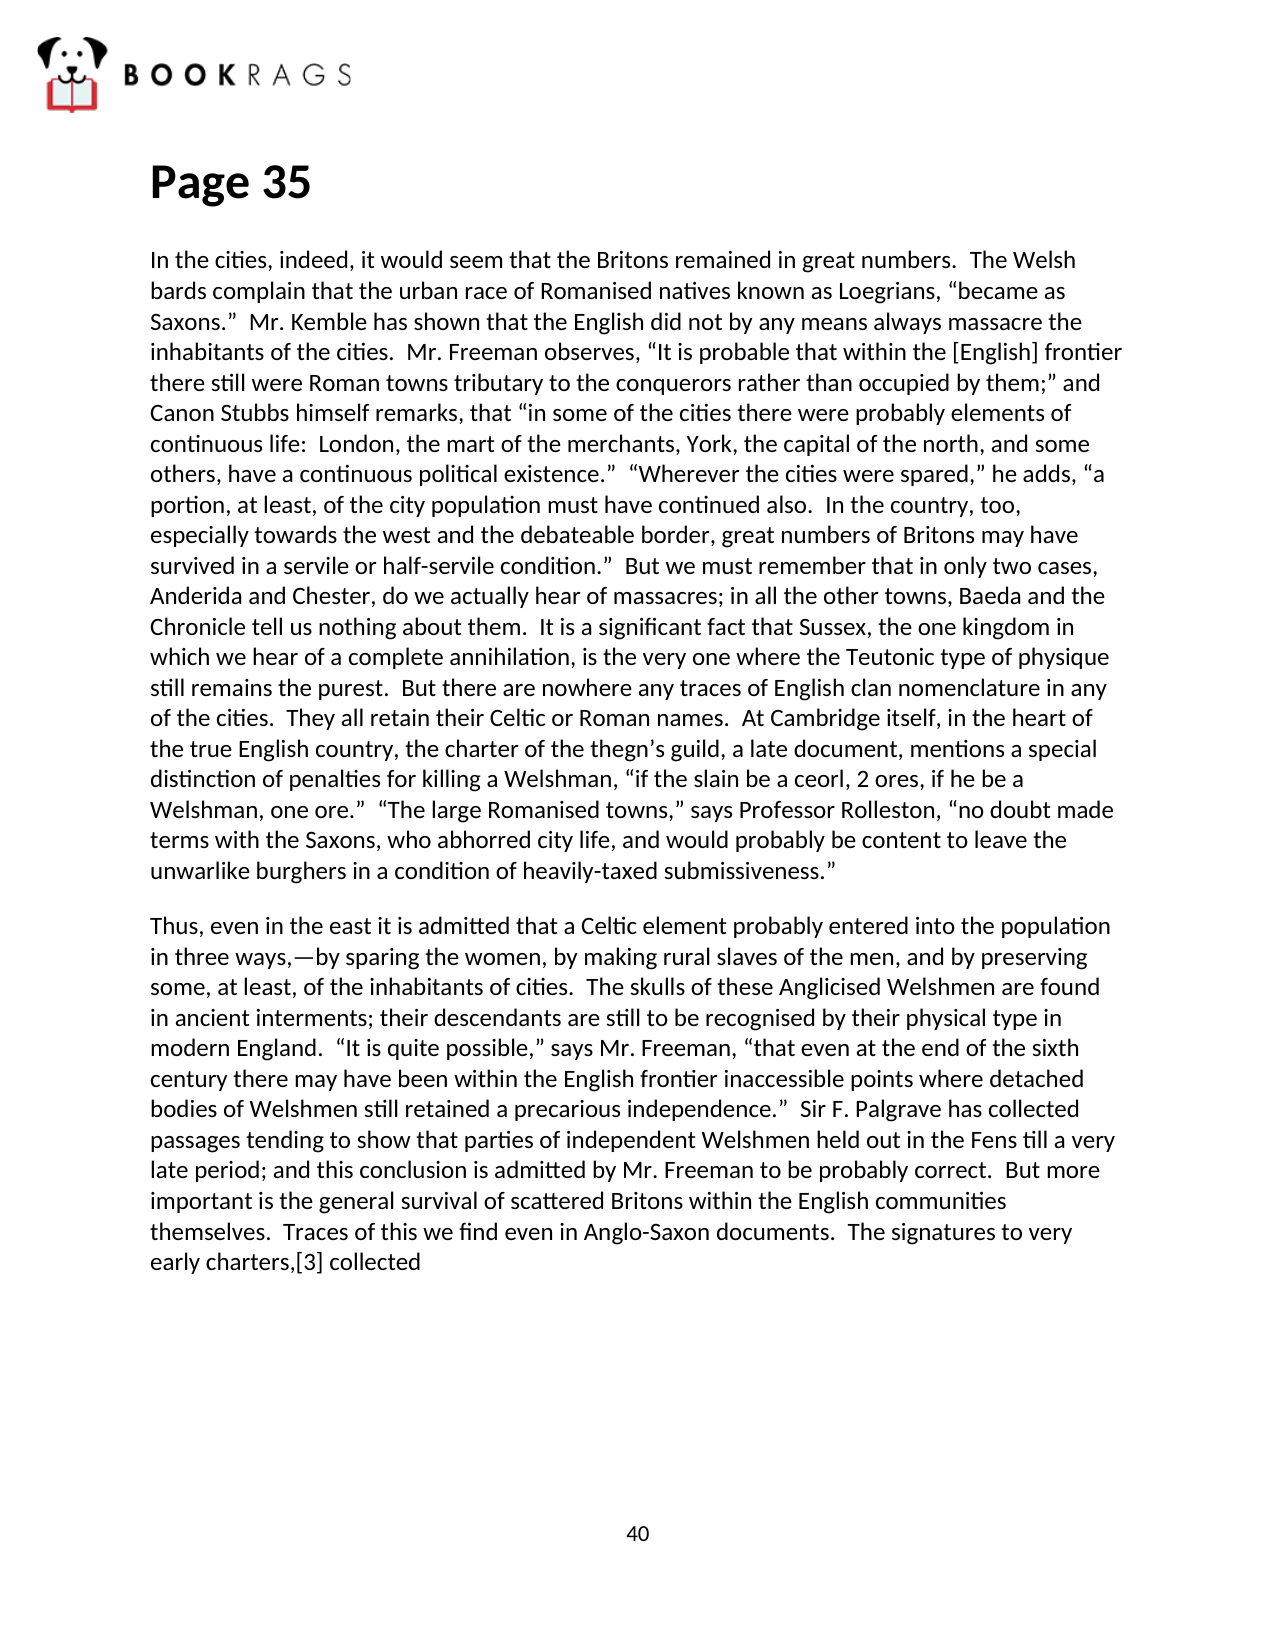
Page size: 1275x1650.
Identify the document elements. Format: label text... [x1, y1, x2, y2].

text Page 35 [150, 150, 1125, 211]
text Thus, even in the east it is admitted that a Celtic element probably entered into the population in three ways,—­by sparing the women, by making rural slaves of the men, and by preserving some, at least, of the inhabitants of cities. The skulls of these Anglicised Welshmen are found in ancient interments; their descendants are still to be recognised by their physical type in modern England. “It is quite possible,” says Mr. Freeman, “that even at the end of the sixth century there may have been within the English frontier inaccessible points where detached bodies of Welshmen still retained a precarious independence.” Sir F. Palgrave has collected passages tending to show that parties of independent Welshmen held out in the Fens till a very late period; and this conclusion is admitted by Mr. Freeman to be probably correct. But more important is the general survival of scattered Britons within the English communities themselves. Traces of this we find even in Anglo-Saxon documents. The signatures to very early charters,[3] collected [150, 911, 1125, 1277]
picture [37, 37, 351, 113]
text In the cities, indeed, it would seem that the Britons remained in great numbers. The Welsh bards complain that the urban race of Romanised natives known as Loegrians, “became as Saxons.” Mr. Kemble has shown that the English did not by any means always massacre the inhabitants of the cities. Mr. Freeman observes, “It is probable that within the [English] frontier there still were Roman towns tributary to the conquerors rather than occupied by them;” and Canon Stubbs himself remarks, that “in some of the cities there were probably elements of continuous life: London, the mart of the merchants, York, the capital of the north, and some others, have a continuous political existence.” “Wherever the cities were spared,” he adds, “a portion, at least, of the city population must have continued also. In the country, too, especially towards the west and the debateable border, great numbers of Britons may have survived in a servile or half-servile condition.” But we must remember that in only two cases, Anderida and Chester, do we actually hear of massacres; in all the other towns, Baeda and the Chronicle tell us nothing about them. It is a significant fact that Sussex, the one kingdom in which we hear of a complete annihilation, is the very one where the Teutonic type of physique still remains the purest. But there are nowhere any traces of English clan nomenclature in any of the cities. They all retain their Celtic or Roman names. At Cambridge itself, in the heart of the true English country, the charter of the thegn’s guild, a late document, mentions a special distinction of penalties for killing a Welshman, “if the slain be a ceorl, 2 ores, if he be a Welshman, one ore.” “The large Romanised towns,” says Professor Rolleston, “no doubt made terms with the Saxons, who abhorred city life, and would probably be content to leave the unwarlike burghers in a condition of heavily-taxed submissiveness.” [150, 244, 1125, 886]
